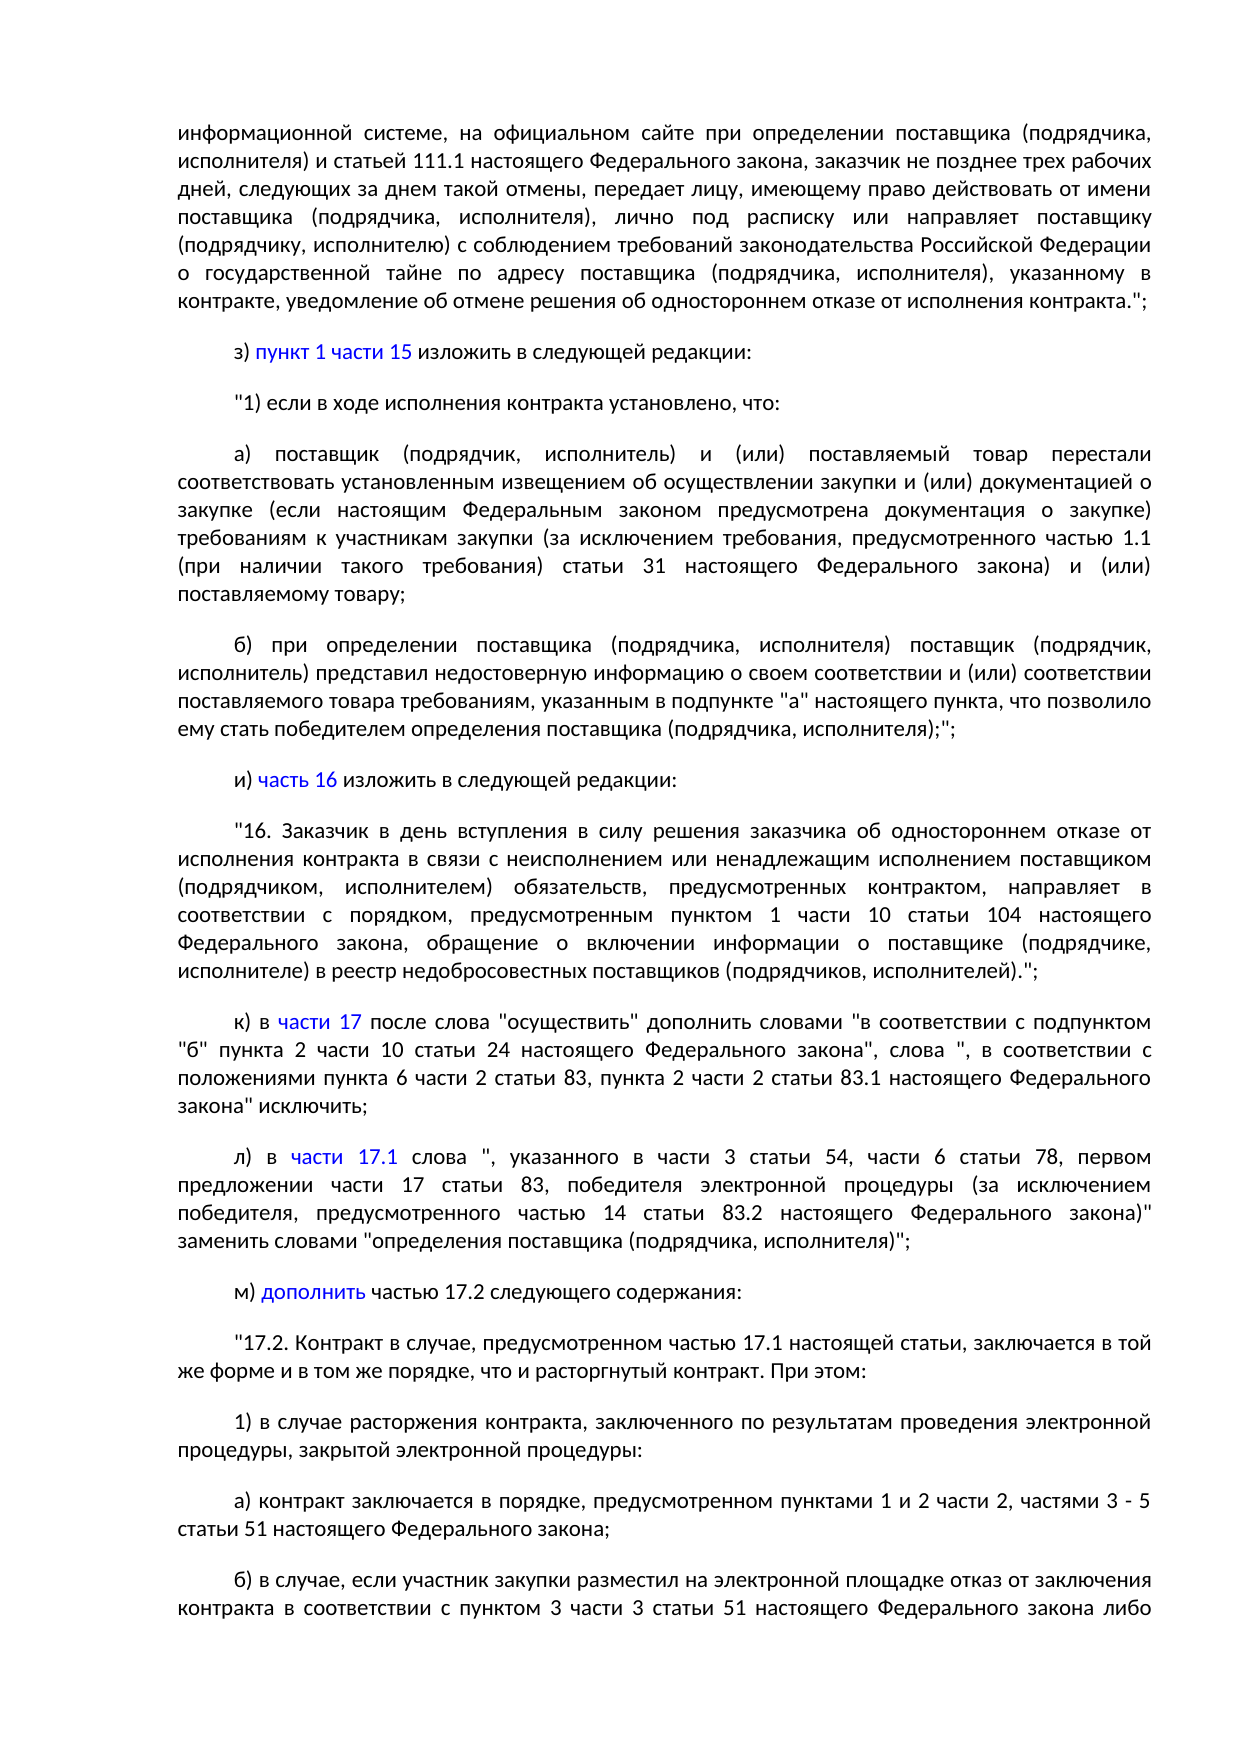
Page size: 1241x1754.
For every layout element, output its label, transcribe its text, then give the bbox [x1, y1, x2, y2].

text к) в части 17 после слова "осуществить" дополнить словами "в соответствии с подпунктом "б" пункта 2 части 10 статьи 24 настоящего Федерального закона", слова ", в соответствии с положениями пункта 6 части 2 статьи 83, пункта 2 части 2 статьи 83.1 настоящего Федерального закона" исключить; [177, 1007, 1152, 1119]
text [177, 1565, 1152, 1621]
text м) дополнить частью 17.2 следующего содержания: [177, 1277, 1152, 1305]
text "16. Заказчик в день вступления в силу решения заказчика об одностороннем отказе от исполнения контракта в связи с неисполнением или ненадлежащим исполнением поставщиком (подрядчиком, исполнителем) обязательств, предусмотренных контрактом, направляет в соответствии с порядком, предусмотренным пунктом 1 части 10 статьи 104 настоящего Федерального закона, обращение о включении информации о поставщике (подрядчике, исполнителе) в реестр недобросовестных поставщиков (подрядчиков, исполнителей)."; [177, 816, 1152, 984]
text "1) если в ходе исполнения контракта установлено, что: [177, 388, 1152, 416]
text а) поставщик (подрядчик, исполнитель) и (или) поставляемый товар перестали соответствовать установленным извещением об осуществлении закупки и (или) документацией о закупке (если настоящим Федеральным законом предусмотрена документация о закупке) требованиям к участникам закупки (за исключением требования, предусмотренного частью 1.1 (при наличии такого требования) статьи 31 настоящего Федерального закона) и (или) поставляемому товару; [177, 439, 1152, 607]
text б) при определении поставщика (подрядчика, исполнителя) поставщик (подрядчик, исполнитель) представил недостоверную информацию о своем соответствии и (или) соответствии поставляемого товара требованиям, указанным в подпункте "а" настоящего пункта, что позволило ему стать победителем определения поставщика (подрядчика, исполнителя);"; [177, 630, 1152, 742]
text з) пункт 1 части 15 изложить в следующей редакции: [177, 337, 1152, 365]
text а) контракт заключается в порядке, предусмотренном пунктами 1 и 2 части 2, частями 3 - 5 статьи 51 настоящего Федерального закона; [177, 1486, 1152, 1542]
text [177, 118, 1152, 314]
text 1) в случае расторжения контракта, заключенного по результатам проведения электронной процедуры, закрытой электронной процедуры: [177, 1407, 1152, 1463]
text "17.2. Контракт в случае, предусмотренном частью 17.1 настоящей статьи, заключается в той же форме и в том же порядке, что и расторгнутый контракт. При этом: [177, 1328, 1152, 1384]
text и) часть 16 изложить в следующей редакции: [177, 765, 1152, 793]
text л) в части 17.1 слова ", указанного в части 3 статьи 54, части 6 статьи 78, первом предложении части 17 статьи 83, победителя электронной процедуры (за исключением победителя, предусмотренного частью 14 статьи 83.2 настоящего Федерального закона)" заменить словами "определения поставщика (подрядчика, исполнителя)"; [177, 1142, 1152, 1254]
